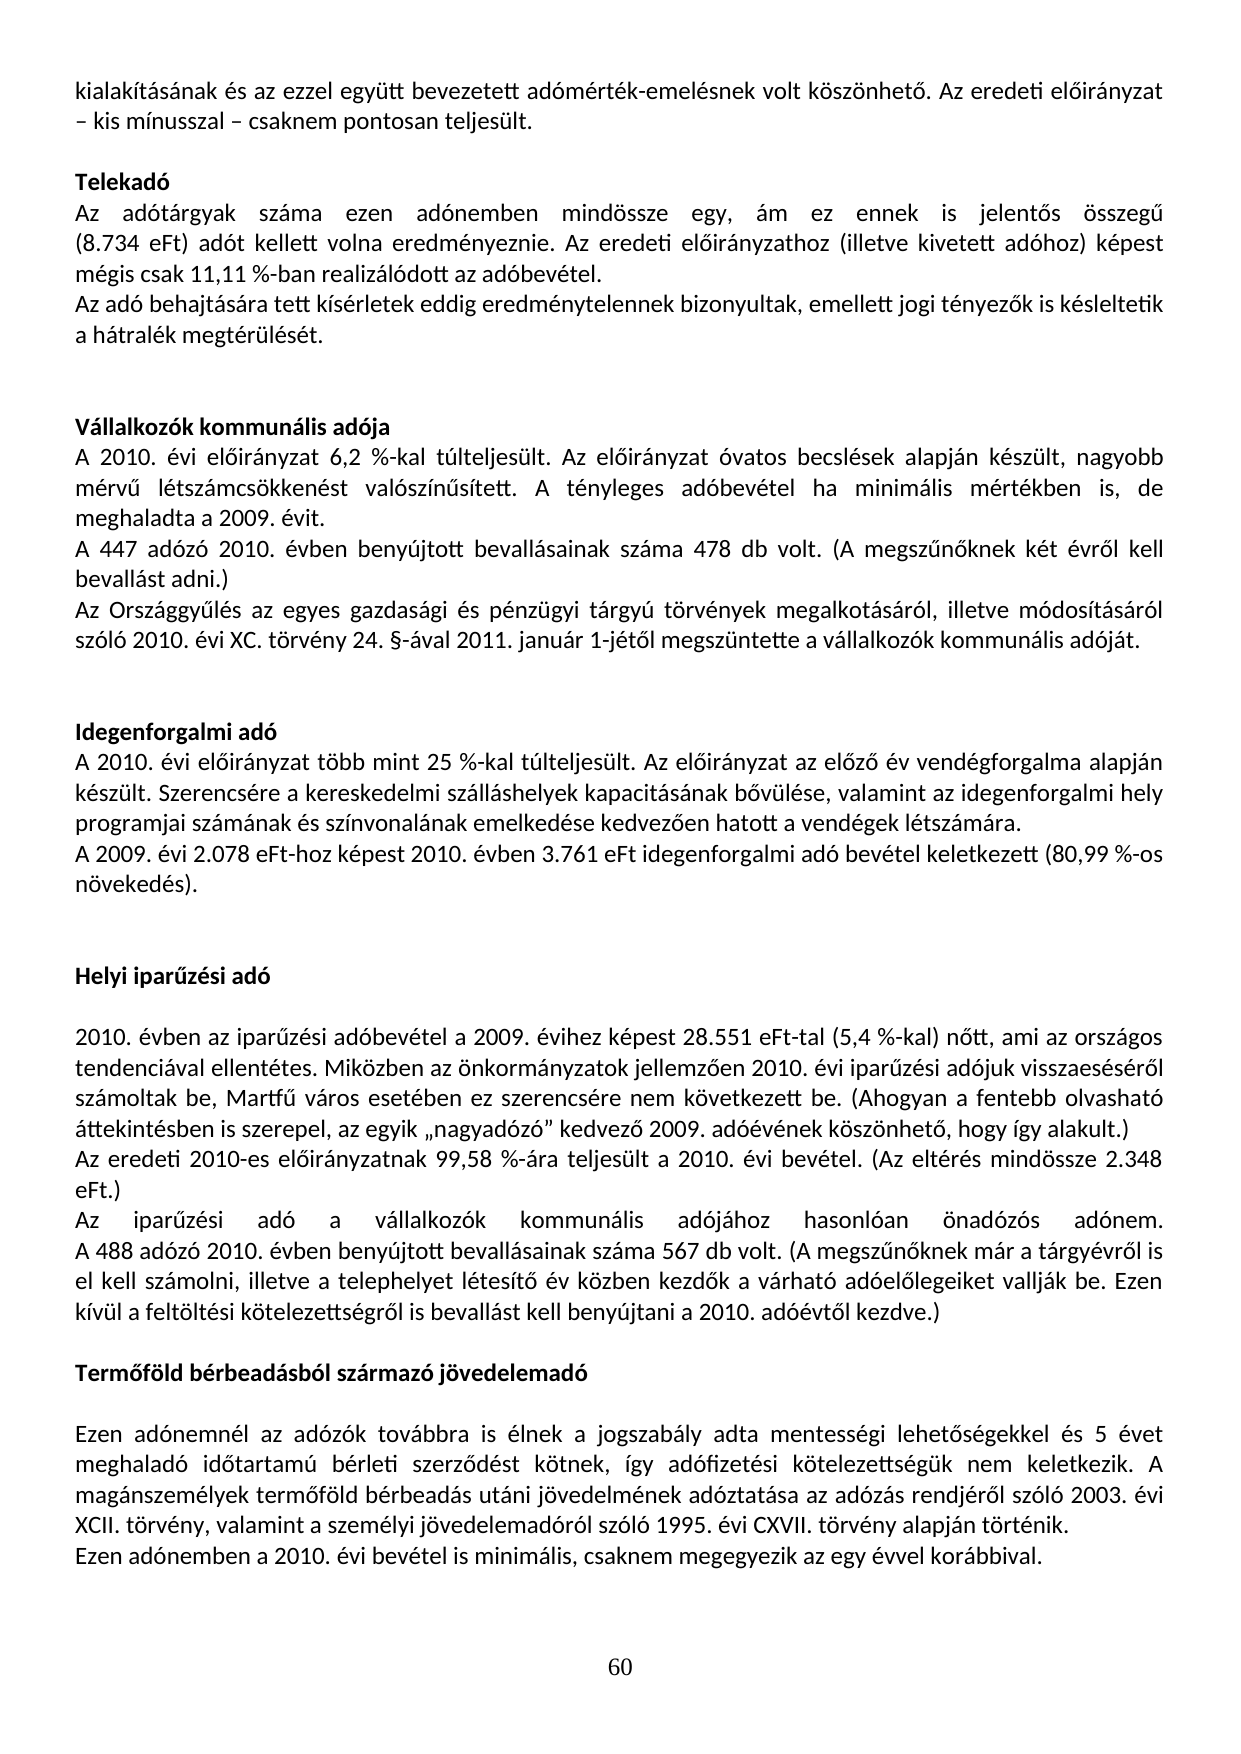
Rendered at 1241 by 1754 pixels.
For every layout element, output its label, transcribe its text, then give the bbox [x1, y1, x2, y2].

text Az adó behajtására tett kísérletek eddig eredménytelennek bizonyultak, emellett jogi tényezők is késleltetik a hátralék megtérülését. [75, 289, 1165, 350]
text Telekadó [75, 167, 1165, 197]
text A 447 adózó 2010. évben benyújtott bevallásainak száma 478 db volt. (A megszűnőknek két évről kell bevallást adni.) [75, 533, 1165, 594]
text A 2010. évi előirányzat 6,2 %-kal túlteljesült. Az előirányzat óvatos becslések alapján készült, nagyobb mérvű létszámcsökkenést valószínűsített. A tényleges adóbevétel ha minimális mértékben is, de meghaladta a 2009. évit. [75, 441, 1165, 533]
text Helyi iparűzési adó [75, 960, 1165, 991]
text Az eredeti 2010-es előirányzatnak 99,58 %-ára teljesült a 2010. évi bevétel. (Az eltérés mindössze 2.348 eFt.) [75, 1143, 1165, 1204]
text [75, 75, 1165, 136]
text Vállalkozók kommunális adója [75, 411, 1165, 441]
text Idegenforgalmi adó [75, 716, 1165, 746]
text Ezen adónemben a 2010. évi bevétel is minimális, csaknem megegyezik az egy évvel korábbival. [75, 1540, 1165, 1571]
text Termőföld bérbeadásból származó jövedelemadó [75, 1357, 1165, 1387]
text A 2009. évi 2.078 eFt-hoz képest 2010. évben 3.761 eFt idegenforgalmi adó bevétel keletkezett (80,99 %-os növekedés). [75, 838, 1165, 899]
text A 2010. évi előirányzat több mint 25 %-kal túlteljesült. Az előirányzat az előző év vendégforgalma alapján készült. Szerencsére a kereskedelmi szálláshelyek kapacitásának bővülése, valamint az idegenforgalmi hely programjai számának és színvonalának emelkedése kedvezően hatott a vendégek létszámára. [75, 746, 1165, 838]
text 2010. évben az iparűzési adóbevétel a 2009. évihez képest 28.551 eFt-tal (5,4 %-kal) nőtt, ami az országos tendenciával ellentétes. Miközben az önkormányzatok jellemzően 2010. évi iparűzési adójuk visszaeséséről számoltak be, Martfű város esetében ez szerencsére nem következett be. (Ahogyan a fentebb olvasható áttekintésben is szerepel, az egyik „nagyadózó” kedvező 2009. adóévének köszönhető, hogy így alakult.) [75, 1021, 1165, 1143]
text Az Országgyűlés az egyes gazdasági és pénzügyi tárgyú törvények megalkotásáról, illetve módosításáról szóló 2010. évi XC. törvény 24. §-ával 2011. január 1-jétől megszüntette a vállalkozók kommunális adóját. [75, 594, 1165, 655]
text Ezen adónemnél az adózók továbbra is élnek a jogszabály adta mentességi lehetőségekkel és 5 évet meghaladó időtartamú bérleti szerződést kötnek, így adófizetési kötelezettségük nem keletkezik. A magánszemélyek termőföld bérbeadás utáni jövedelmének adóztatása az adózás rendjéről szóló 2003. évi XCII. törvény, valamint a személyi jövedelemadóról szóló 1995. évi CXVII. törvény alapján történik. [75, 1418, 1165, 1540]
text Az iparűzési adó a vállalkozók kommunális adójához hasonlóan önadózós adónem. A 488 adózó 2010. évben benyújtott bevallásainak száma 567 db volt. (A megszűnőknek már a tárgyévről is el kell számolni, illetve a telephelyet létesítő év közben kezdők a várható adóelőlegeiket vallják be. Ezen kívül a feltöltési kötelezettségről is bevallást kell benyújtani a 2010. adóévtől kezdve.) [75, 1204, 1165, 1326]
text Az adótárgyak száma ezen adónemben mindössze egy, ám ez ennek is jelentős összegű (8.734 eFt) adót kellett volna eredményeznie. Az eredeti előirányzathoz (illetve kivetett adóhoz) képest mégis csak 11,11 %-ban realizálódott az adóbevétel. [75, 197, 1165, 289]
